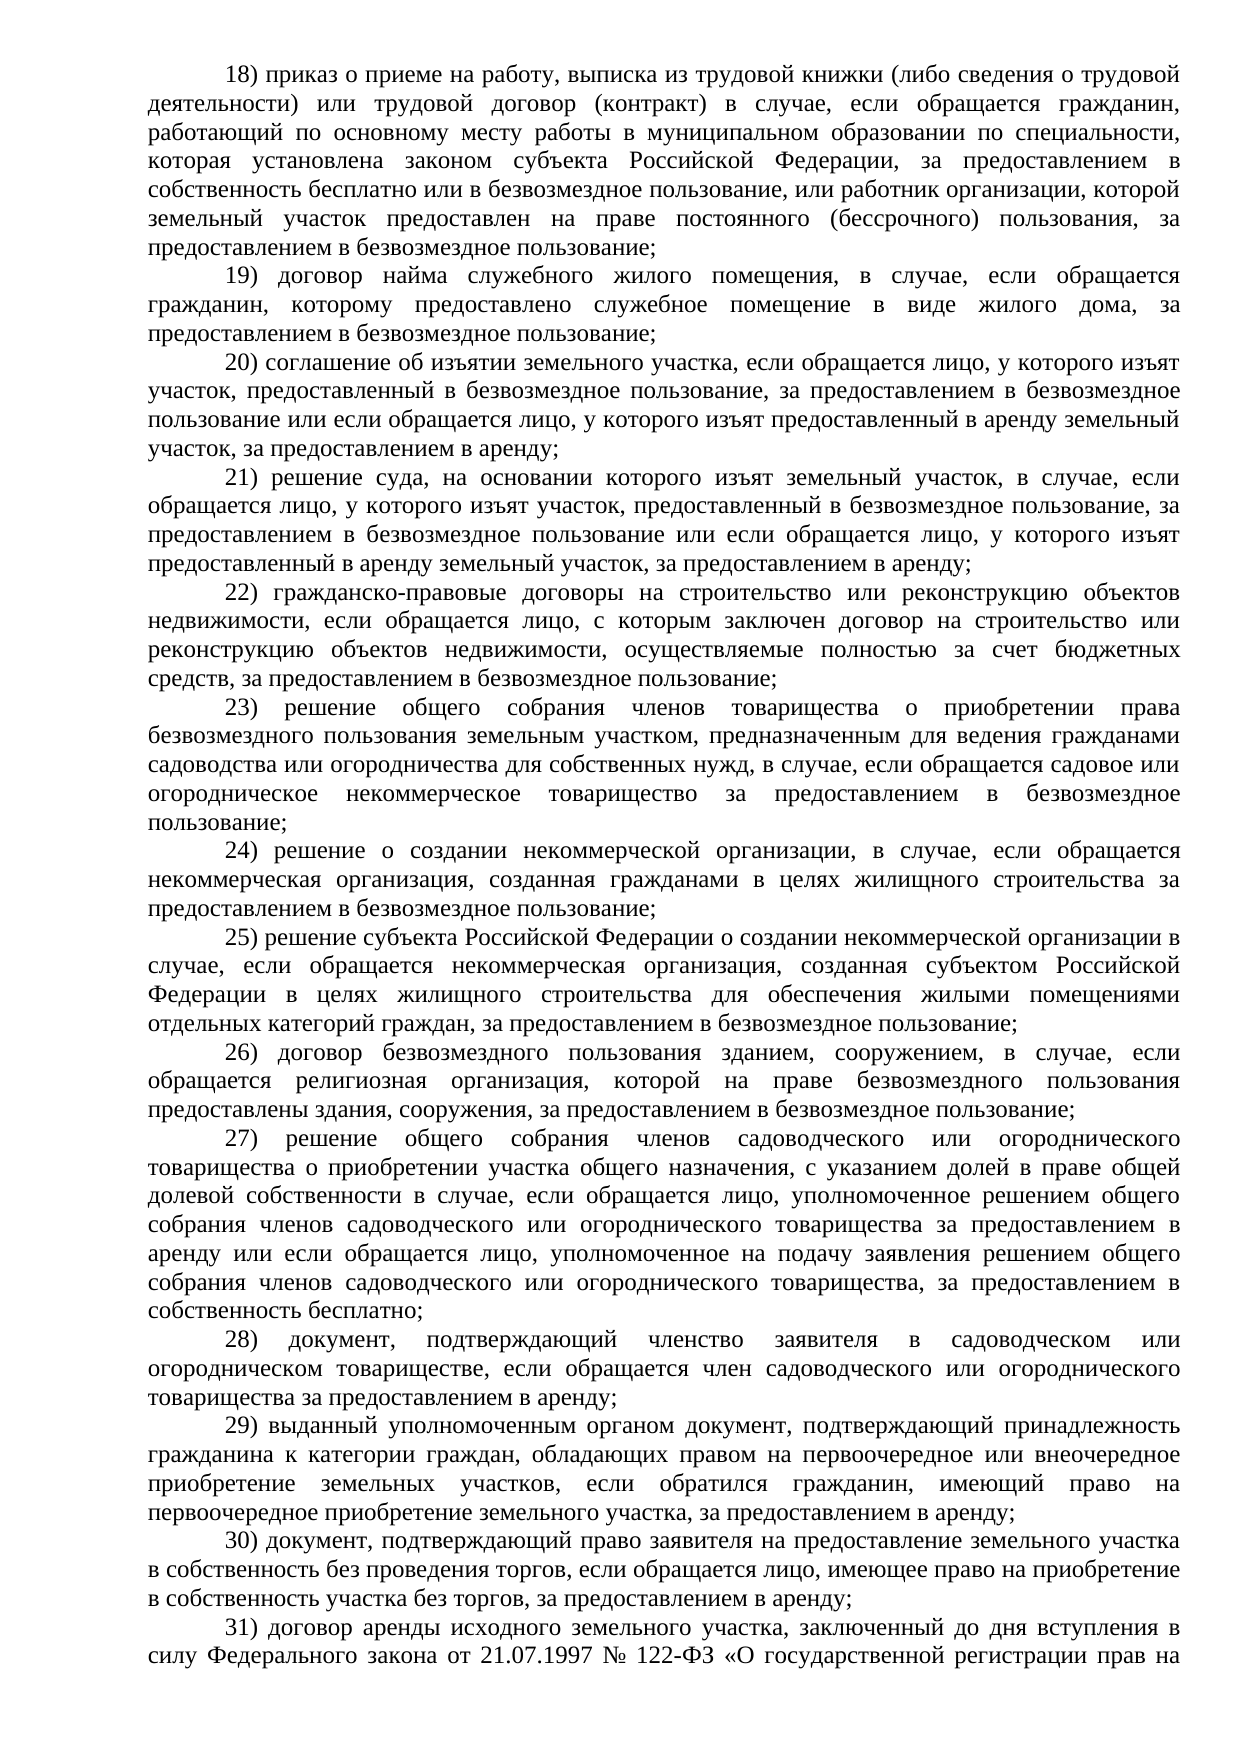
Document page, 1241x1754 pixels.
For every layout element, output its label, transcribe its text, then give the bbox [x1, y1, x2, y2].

text 19) договор найма служебного жилого помещения, в случае, если обращается гражданин, которому предоставлено служебное помещение в виде жилого дома, за предоставлением в безвозмездное пользование; [148, 260, 1181, 347]
text 28) документ, подтверждающий членство заявителя в садоводческом или огородническом товариществе, если обращается член садоводческого или огороднического товарищества за предоставлением в аренду; [148, 1324, 1181, 1410]
text 18) приказ о приеме на работу, выписка из трудовой книжки (либо сведения о трудовой деятельности) или трудовой договор (контракт) в случае, если обращается гражданин, работающий по основному месту работы в муниципальном образовании по специальности, которая установлена законом субъекта Российской Федерации, за предоставлением в собственность бесплатно или в безвозмездное пользование, или работник организации, которой земельный участок предоставлен на праве постоянного (бессрочного) пользования, за предоставлением в безвозмездное пользование; [148, 59, 1181, 260]
text 24) решение о создании некоммерческой организации, в случае, если обращается некоммерческая организация, созданная гражданами в целях жилищного строительства за предоставлением в безвозмездное пользование; [148, 835, 1181, 922]
text 25) решение субъекта Российской Федерации о создании некоммерческой организации в случае, если обращается некоммерческая организация, созданная субъектом Российской Федерации в целях жилищного строительства для обеспечения жилыми помещениями отдельных категорий граждан, за предоставлением в безвозмездное пользование; [148, 922, 1181, 1037]
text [148, 1612, 1181, 1669]
text 29) выданный уполномоченным органом документ, подтверждающий принадлежность гражданина к категории граждан, обладающих правом на первоочередное или внеочередное приобретение земельных участков, если обратился гражданин, имеющий право на первоочередное приобретение земельного участка, за предоставлением в аренду; [148, 1410, 1181, 1525]
text 27) решение общего собрания членов садоводческого или огороднического товарищества о приобретении участка общего назначения, с указанием долей в праве общей долевой собственности в случае, если обращается лицо, уполномоченное решением общего собрания членов садоводческого или огороднического товарищества за предоставлением в аренду или если обращается лицо, уполномоченное на подачу заявления решением общего собрания членов садоводческого или огороднического товарищества, за предоставлением в собственность бесплатно; [148, 1123, 1181, 1324]
text 23) решение общего собрания членов товарищества о приобретении права безвозмездного пользования земельным участком, предназначенным для ведения гражданами садоводства или огородничества для собственных нужд, в случае, если обращается садовое или огородническое некоммерческое товарищество за предоставлением в безвозмездное пользование; [148, 692, 1181, 835]
text 26) договор безвозмездного пользования зданием, сооружением, в случае, если обращается религиозная организация, которой на праве безвозмездного пользования предоставлены здания, сооружения, за предоставлением в безвозмездное пользование; [148, 1037, 1181, 1123]
text 22) гражданско-правовые договоры на строительство или реконструкцию объектов недвижимости, если обращается лицо, с которым заключен договор на строительство или реконструкцию объектов недвижимости, осуществляемые полностью за счет бюджетных средств, за предоставлением в безвозмездное пользование; [148, 577, 1181, 692]
text 20) соглашение об изъятии земельного участка, если обращается лицо, у которого изъят участок, предоставленный в безвозмездное пользование, за предоставлением в безвозмездное пользование или если обращается лицо, у которого изъят предоставленный в аренду земельный участок, за предоставлением в аренду; [148, 347, 1181, 462]
text 30) документ, подтверждающий право заявителя на предоставление земельного участка в собственность без проведения торгов, если обращается лицо, имеющее право на приобретение в собственность участка без торгов, за предоставлением в аренду; [148, 1525, 1181, 1612]
text 21) решение суда, на основании которого изъят земельный участок, в случае, если обращается лицо, у которого изъят участок, предоставленный в безвозмездное пользование, за предоставлением в безвозмездное пользование или если обращается лицо, у которого изъят предоставленный в аренду земельный участок, за предоставлением в аренду; [148, 462, 1181, 577]
